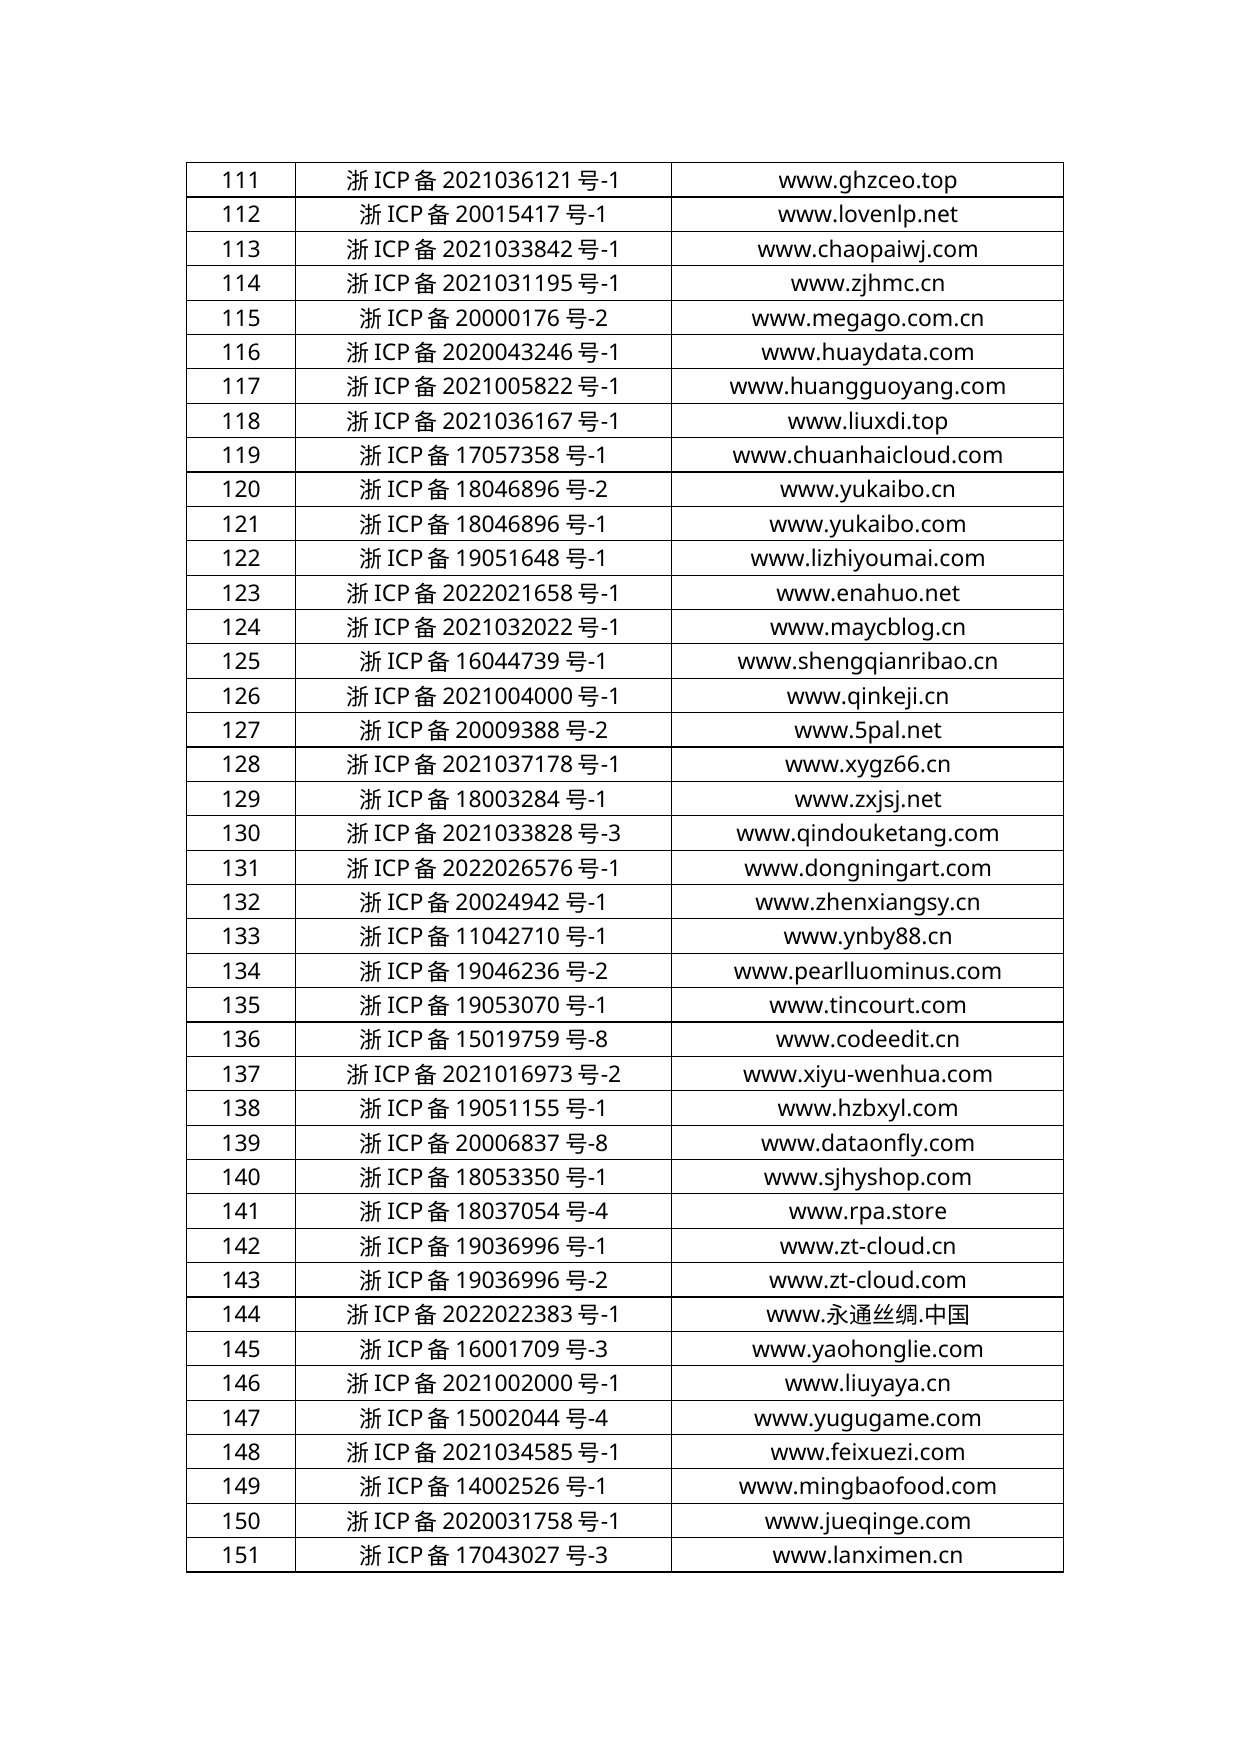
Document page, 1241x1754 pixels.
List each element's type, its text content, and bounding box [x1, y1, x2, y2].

table_cell 浙ICP备2021002000号-1 [296, 1366, 671, 1399]
table_cell www.tincourt.com [672, 988, 1063, 1021]
table_cell 125 [187, 644, 295, 678]
table_cell 113 [187, 232, 295, 265]
table_cell 浙ICP备2022022383号-1 [296, 1298, 671, 1331]
table_cell 浙ICP备18053350号-1 [296, 1160, 671, 1193]
table_cell 136 [187, 1023, 295, 1056]
table_cell 135 [187, 988, 295, 1021]
table_cell www.huangguoyang.com [672, 369, 1063, 403]
table_cell 浙ICP备20000176号-2 [296, 301, 671, 334]
table_cell 132 [187, 885, 295, 918]
table_cell www.mingbaofood.com [672, 1469, 1063, 1503]
table_cell 116 [187, 335, 295, 368]
table_cell 119 [187, 438, 295, 471]
table_cell www.zt-cloud.cn [672, 1229, 1063, 1262]
table_cell 150 [187, 1504, 295, 1537]
table_cell 137 [187, 1057, 295, 1090]
table_cell 浙ICP备2021005822号-1 [296, 369, 671, 403]
table_cell www.megago.com.cn [672, 301, 1063, 334]
table_cell 浙ICP备18046896号-1 [296, 507, 671, 540]
table_cell www.ghzceo.top [672, 163, 1063, 196]
table_cell 146 [187, 1366, 295, 1399]
table_cell www.lanximen.cn [672, 1538, 1063, 1571]
table_cell www.hzbxyl.com [672, 1091, 1063, 1124]
table_cell 浙ICP备14002526号-1 [296, 1469, 671, 1503]
table_cell www.chaopaiwj.com [672, 232, 1063, 265]
table_cell www.qinkeji.cn [672, 679, 1063, 712]
table_cell www.yukaibo.com [672, 507, 1063, 540]
table_cell 浙ICP备2021004000号-1 [296, 679, 671, 712]
table_cell 126 [187, 679, 295, 712]
table_cell www.sjhyshop.com [672, 1160, 1063, 1193]
table_cell 122 [187, 541, 295, 574]
table_cell www.dongningart.com [672, 851, 1063, 884]
table_cell 浙ICP备19053070号-1 [296, 988, 671, 1021]
table_cell 浙ICP备19036996号-1 [296, 1229, 671, 1262]
table_cell 浙ICP备2021016973号-2 [296, 1057, 671, 1090]
table_cell 浙ICP备2021034585号-1 [296, 1435, 671, 1468]
table_cell www.xiyu-wenhua.com [672, 1057, 1063, 1090]
table_cell 浙ICP备19046236号-2 [296, 954, 671, 987]
table_cell 浙ICP备2021036121号-1 [296, 163, 671, 196]
table_cell 浙ICP备18003284号-1 [296, 782, 671, 815]
table_cell 114 [187, 266, 295, 299]
table_cell 浙ICP备16044739号-1 [296, 644, 671, 678]
table_cell 浙ICP备19051155号-1 [296, 1091, 671, 1124]
table_cell 浙ICP备2021033842号-1 [296, 232, 671, 265]
table_cell www.xygz66.cn [672, 748, 1063, 781]
table_cell 浙ICP备20006837号-8 [296, 1126, 671, 1159]
table_cell 115 [187, 301, 295, 334]
table_cell 121 [187, 507, 295, 540]
table_cell www.rpa.store [672, 1194, 1063, 1228]
table_cell 浙ICP备20009388号-2 [296, 713, 671, 746]
table_cell www.maycblog.cn [672, 610, 1063, 643]
table_cell 148 [187, 1435, 295, 1468]
table_cell 浙ICP备19051648号-1 [296, 541, 671, 574]
table_cell www.jueqinge.com [672, 1504, 1063, 1537]
table_cell 浙ICP备11042710号-1 [296, 919, 671, 953]
table_cell 浙ICP备2021033828号-3 [296, 816, 671, 849]
table_cell 129 [187, 782, 295, 815]
table_cell www.zt-cloud.com [672, 1263, 1063, 1296]
table_cell 144 [187, 1298, 295, 1331]
table_cell 浙ICP备2021036167号-1 [296, 404, 671, 437]
table_cell www.lizhiyoumai.com [672, 541, 1063, 574]
table_cell 浙ICP备18046896号-2 [296, 473, 671, 506]
table_cell 浙ICP备18037054号-4 [296, 1194, 671, 1228]
table_cell www.yugugame.com [672, 1401, 1063, 1434]
table_cell 117 [187, 369, 295, 403]
table_cell www.liuyaya.cn [672, 1366, 1063, 1399]
table_cell 124 [187, 610, 295, 643]
table_cell www.enahuo.net [672, 576, 1063, 609]
table_cell 浙ICP备16001709号-3 [296, 1332, 671, 1365]
table_cell 143 [187, 1263, 295, 1296]
table_cell 浙ICP备17043027号-3 [296, 1538, 671, 1571]
table_cell 130 [187, 816, 295, 849]
table_cell 147 [187, 1401, 295, 1434]
table_cell 123 [187, 576, 295, 609]
table_cell 134 [187, 954, 295, 987]
table_cell 112 [187, 198, 295, 231]
table_cell 浙ICP备17057358号-1 [296, 438, 671, 471]
table_cell 141 [187, 1194, 295, 1228]
table_cell www.dataonfly.com [672, 1126, 1063, 1159]
table_cell 149 [187, 1469, 295, 1503]
table_cell 151 [187, 1538, 295, 1571]
table_cell www.永通丝绸.中国 [672, 1298, 1063, 1331]
table_cell www.yukaibo.cn [672, 473, 1063, 506]
table_cell www.liuxdi.top [672, 404, 1063, 437]
table_cell 131 [187, 851, 295, 884]
table_cell 浙ICP备20024942号-1 [296, 885, 671, 918]
table_cell 138 [187, 1091, 295, 1124]
table_cell 浙ICP备2021031195号-1 [296, 266, 671, 299]
table_cell www.feixuezi.com [672, 1435, 1063, 1468]
table_cell www.zxjsj.net [672, 782, 1063, 815]
table_cell 127 [187, 713, 295, 746]
table_cell www.huaydata.com [672, 335, 1063, 368]
table_cell 139 [187, 1126, 295, 1159]
table_cell www.lovenlp.net [672, 198, 1063, 231]
table_cell www.yaohonglie.com [672, 1332, 1063, 1365]
table_cell www.5pal.net [672, 713, 1063, 746]
table_cell 浙ICP备2021032022号-1 [296, 610, 671, 643]
table_cell 133 [187, 919, 295, 953]
table_cell 118 [187, 404, 295, 437]
table_cell www.ynby88.cn [672, 919, 1063, 953]
table_cell 浙ICP备20015417号-1 [296, 198, 671, 231]
table_cell 111 [187, 163, 295, 196]
table_cell 142 [187, 1229, 295, 1262]
table_cell www.chuanhaicloud.com [672, 438, 1063, 471]
table_cell www.zjhmc.cn [672, 266, 1063, 299]
table_cell www.zhenxiangsy.cn [672, 885, 1063, 918]
table_cell 浙ICP备2020031758号-1 [296, 1504, 671, 1537]
table_cell 128 [187, 748, 295, 781]
table_cell www.codeedit.cn [672, 1023, 1063, 1056]
table_cell 浙ICP备2021037178号-1 [296, 748, 671, 781]
table_cell 浙ICP备15019759号-8 [296, 1023, 671, 1056]
table_cell 浙ICP备2022026576号-1 [296, 851, 671, 884]
table_cell 浙ICP备19036996号-2 [296, 1263, 671, 1296]
table_cell 120 [187, 473, 295, 506]
table_cell 140 [187, 1160, 295, 1193]
table_cell www.shengqianribao.cn [672, 644, 1063, 678]
table_cell 145 [187, 1332, 295, 1365]
table_cell 浙ICP备15002044号-4 [296, 1401, 671, 1434]
table_cell 浙ICP备2020043246号-1 [296, 335, 671, 368]
table_cell www.pearlluominus.com [672, 954, 1063, 987]
table_cell 浙ICP备2022021658号-1 [296, 576, 671, 609]
table_cell www.qindouketang.com [672, 816, 1063, 849]
